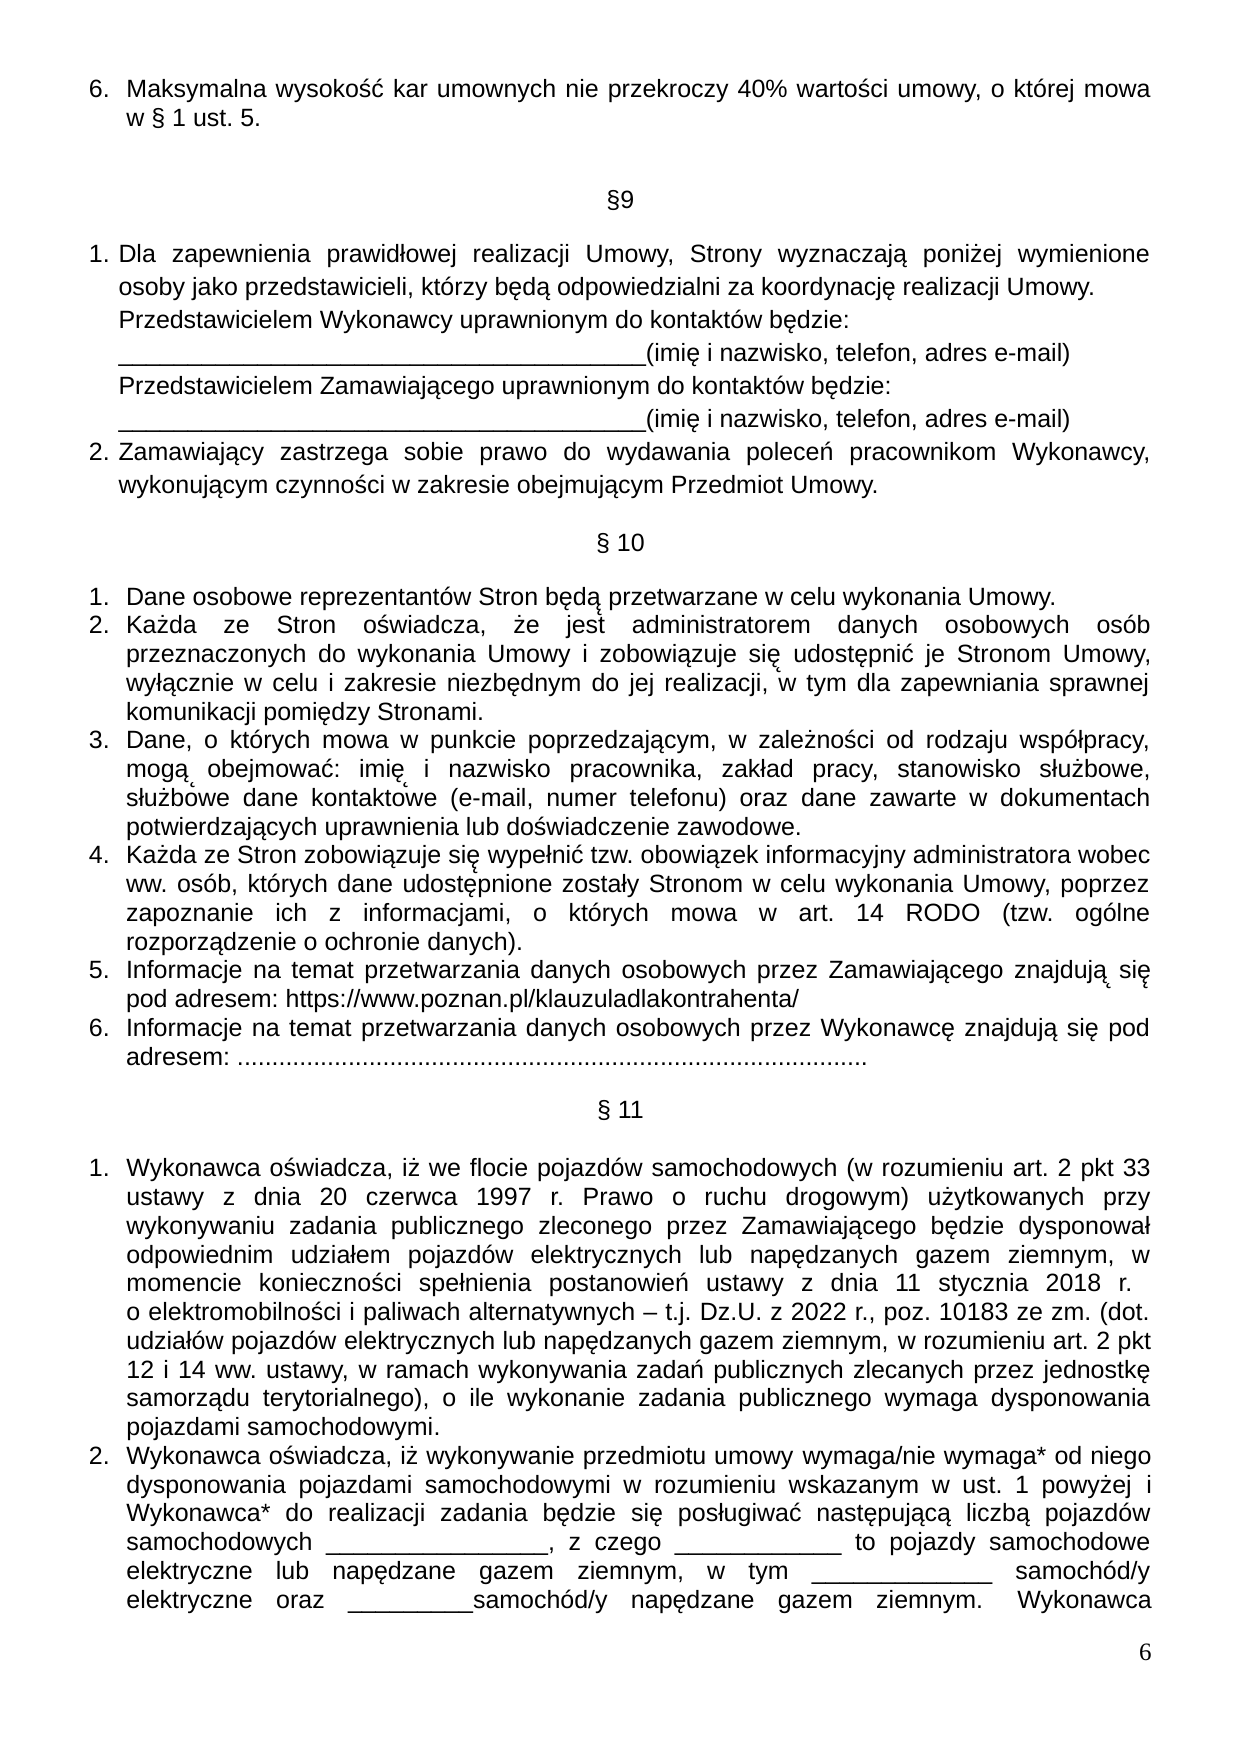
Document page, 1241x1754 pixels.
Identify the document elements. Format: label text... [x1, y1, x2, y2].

text § 11 [89, 1095, 1152, 1124]
list Każda ze Stron zobowiązuje się̨ wypełnić tzw. obowiązek informacyjny administratora wobec ww. osób, których dane udostępnione zostały Stronom w celu wykonania Umowy, poprzez zapoznanie ich z informacjami, o których mowa w art. 14 RODO (tzw. ogólne rozporządzenie o ochronie danych). [89, 840, 1152, 955]
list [89, 1441, 1152, 1613]
list Informacje na temat przetwarzania danych osobowych przez Zamawiającego znajdują̨ się̨ pod adresem: https://www.poznan.pl/klauzuladlakontrahenta/ [89, 955, 1152, 1013]
text Przedstawicielem Wykonawcy uprawnionym do kontaktów będzie: [118, 305, 1152, 333]
list Wykonawca oświadcza, iż we flocie pojazdów samochodowych (w rozumieniu art. 2 pkt 33 ustawy z dnia 20 czerwca 1997 r. Prawo o ruchu drogowym) użytkowanych przy wykonywaniu zadania publicznego zleconego przez Zamawiającego będzie dysponował odpowiednim udziałem pojazdów elektrycznych lub napędzanych gazem ziemnym, w momencie konieczności spełnienia postanowień ustawy z dnia 11 stycznia 2018 r. o elektromobilności i paliwach alternatywnych – t.j. Dz.U. z 2022 r., poz. 10183 ze zm. (dot. udziałów pojazdów elektrycznych lub napędzanych gazem ziemnym, w rozumieniu art. 2 pkt 12 i 14 ww. ustawy, w ramach wykonywania zadań publicznych zlecanych przez jednostkę samorządu terytorialnego), o ile wykonanie zadania publicznego wymaga dysponowania pojazdami samochodowymi. [89, 1153, 1152, 1441]
list Dla zapewnienia prawidłowej realizacji Umowy, Strony wyznaczają poniżej wymienione osoby jako przedstawicieli, którzy będą odpowiedzialni za koordynację realizacji Umowy. [89, 239, 1152, 301]
text Przedstawicielem Zamawiającego uprawnionym do kontaktów będzie: [118, 371, 1152, 399]
list Dane, o których mowa w punkcie poprzedzającym, w zależności od rodzaju współpracy, mogą̨ obejmować: imię̨ i nazwisko pracownika, zakład pracy, stanowisko służbowe, służbowe dane kontaktowe (e-mail, numer telefonu) oraz dane zawarte w dokumentach potwierdzających uprawnienia lub doświadczenie zawodowe. [89, 725, 1152, 840]
text ______________________________________(imię i nazwisko, telefon, adres e-mail) [118, 404, 1152, 433]
list Zamawiający zastrzega sobie prawo do wydawania poleceń pracownikom Wykonawcy, wykonującym czynności w zakresie obejmującym Przedmiot Umowy. [89, 437, 1152, 499]
list Każda ze Stron oświadcza, że jest administratorem danych osobowych osób przeznaczonych do wykonania Umowy i zobowiązuje się̨ udostępnić je Stronom Umowy, wyłącznie w celu i zakresie niezbędnym do jej realizacji, w tym dla zapewniania sprawnej komunikacji pomiędzy Stronami. [89, 610, 1152, 725]
list Maksymalna wysokość kar umownych nie przekroczy 40% wartości umowy, o której mowa w § 1 ust. 5. [89, 74, 1152, 131]
list Dane osobowe reprezentantów Stron będą̨ przetwarzane w celu wykonania Umowy. [89, 582, 1152, 610]
list Informacje na temat przetwarzania danych osobowych przez Wykonawcę znajdują się pod adresem: ........................................................................................... [89, 1013, 1152, 1070]
text ______________________________________(imię i nazwisko, telefon, adres e-mail) [118, 338, 1152, 367]
text §9 [89, 156, 1152, 214]
text § 10 [89, 528, 1152, 557]
